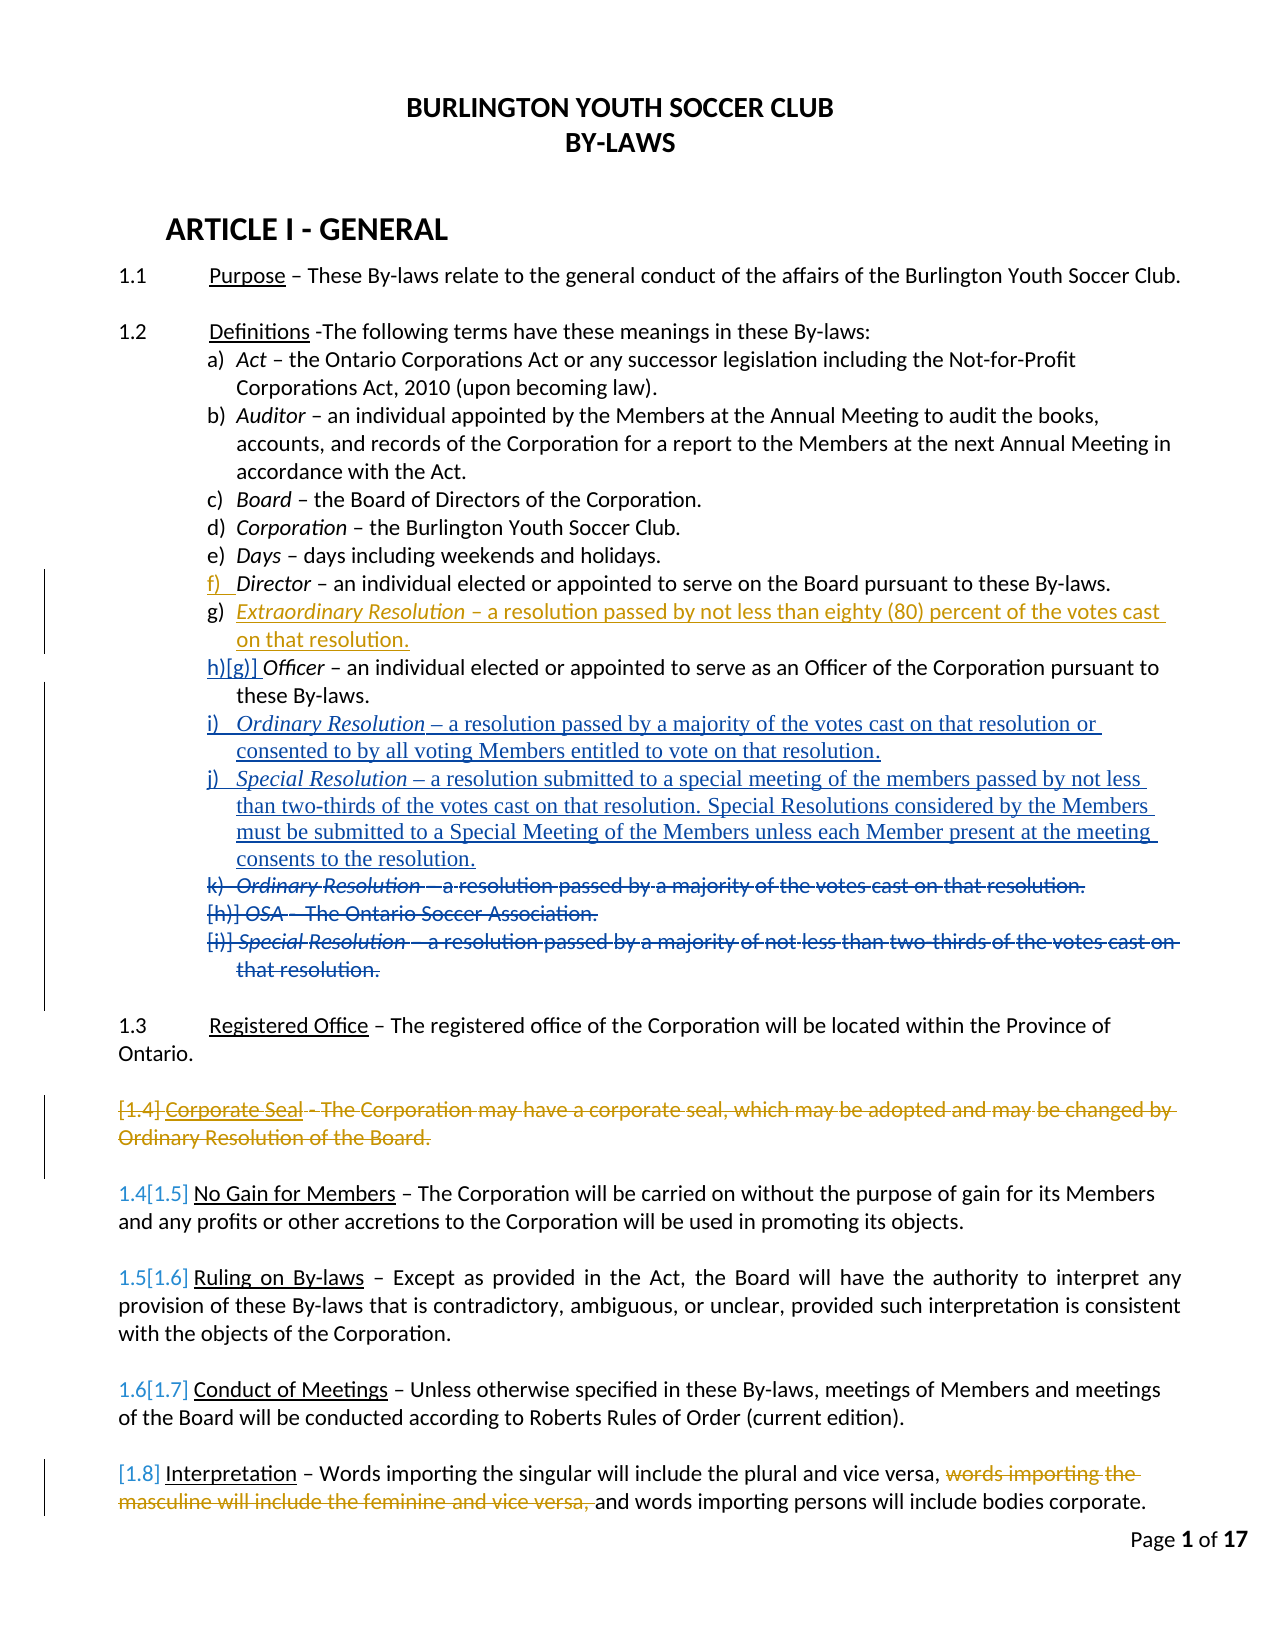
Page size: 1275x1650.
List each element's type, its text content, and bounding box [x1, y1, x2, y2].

list Conduct of Meetings – Unless otherwise specified in these By-laws, meetings of Members and meetings of the Board will be conducted according to Roberts Rules of Order (current edition). [118, 1375, 1181, 1431]
list Purpose – These By-laws relate to the general conduct of the affairs of the Burlington Youth Soccer Club. [118, 261, 1181, 289]
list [118, 1459, 1181, 1516]
list Days – days including weekends and holidays. [207, 541, 1181, 569]
list No Gain for Members – The Corporation will be carried on without the purpose of gain for its Members and any profits or other accretions to the Corporation will be used in promoting its objects. [118, 1179, 1181, 1235]
list Corporation – the Burlington Youth Soccer Club. [207, 513, 1181, 541]
list Registered Office – The registered office of the Corporation will be located within the Province of Ontario. [118, 1011, 1181, 1067]
list Officer – an individual elected or appointed to serve as an Officer of the Corporation pursuant to these By-laws. [207, 653, 1181, 709]
subtitle ARTICLE I - GENERAL [165, 208, 1248, 249]
list Act – the Ontario Corporations Act or any successor legislation including the Not-for-Profit Corporations Act, 2010 (upon becoming law). [207, 345, 1181, 401]
text BURLINGTON YOUTH SOCCER CLUB [59, 89, 1181, 124]
list Definitions -The following terms have these meanings in these By-laws: [118, 317, 1181, 345]
list Director – an individual elected or appointed to serve on the Board pursuant to these By-laws. [207, 569, 1181, 597]
list Ruling on By-laws – Except as provided in the Act, the Board will have the authority to interpret any provision of these By-laws that is contradictory, ambiguous, or unclear, provided such interpretation is consistent with the objects of the Corporation. [118, 1263, 1181, 1347]
list Auditor – an individual appointed by the Members at the Annual Meeting to audit the books, accounts, and records of the Corporation for a report to the Members at the next Annual Meeting in accordance with the Act. [207, 401, 1181, 485]
text BY-LAWS [59, 124, 1181, 160]
list Board – the Board of Directors of the Corporation. [207, 485, 1181, 513]
